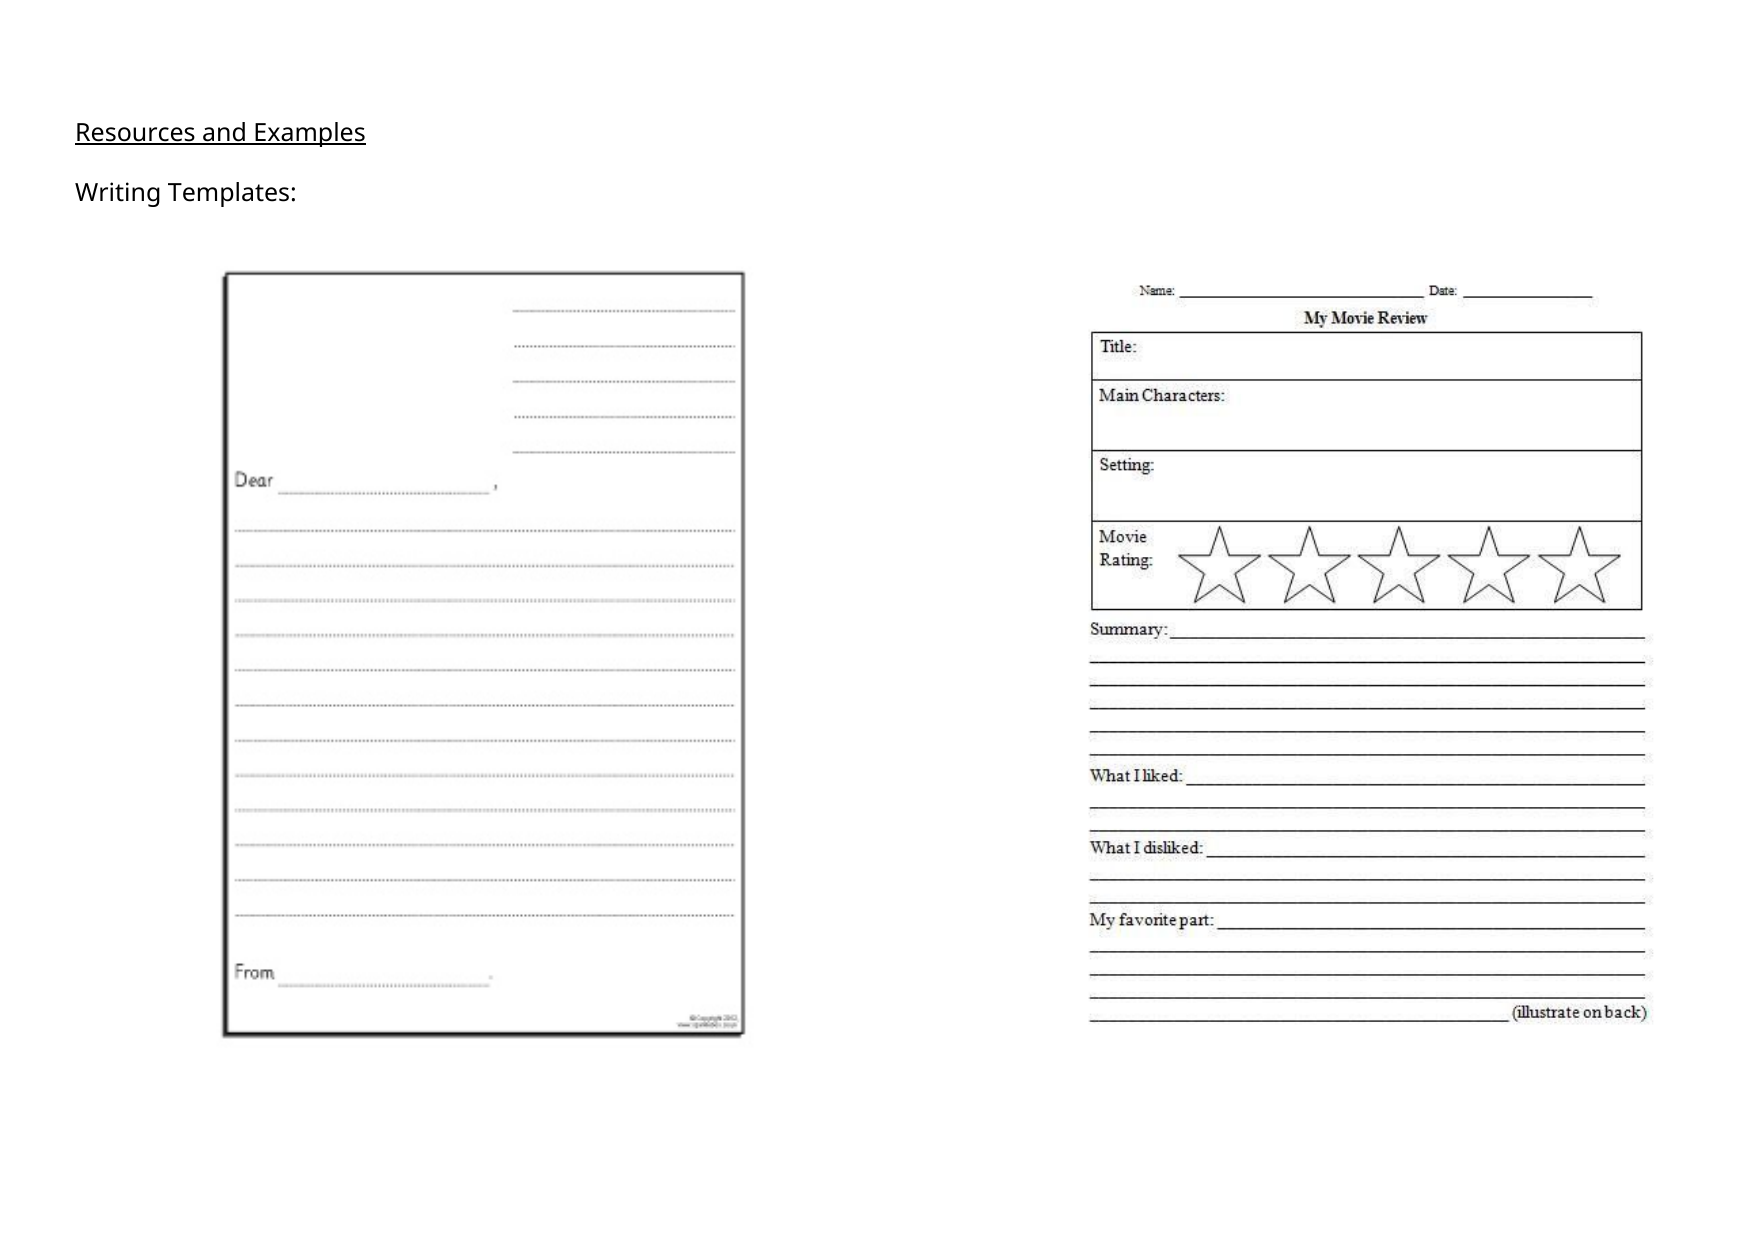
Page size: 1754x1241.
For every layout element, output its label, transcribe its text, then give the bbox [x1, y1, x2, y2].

text Resources and Examples [75, 75, 1679, 148]
picture [1067, 264, 1667, 1041]
text Writing Templates: [75, 174, 1679, 208]
picture [209, 261, 760, 1048]
